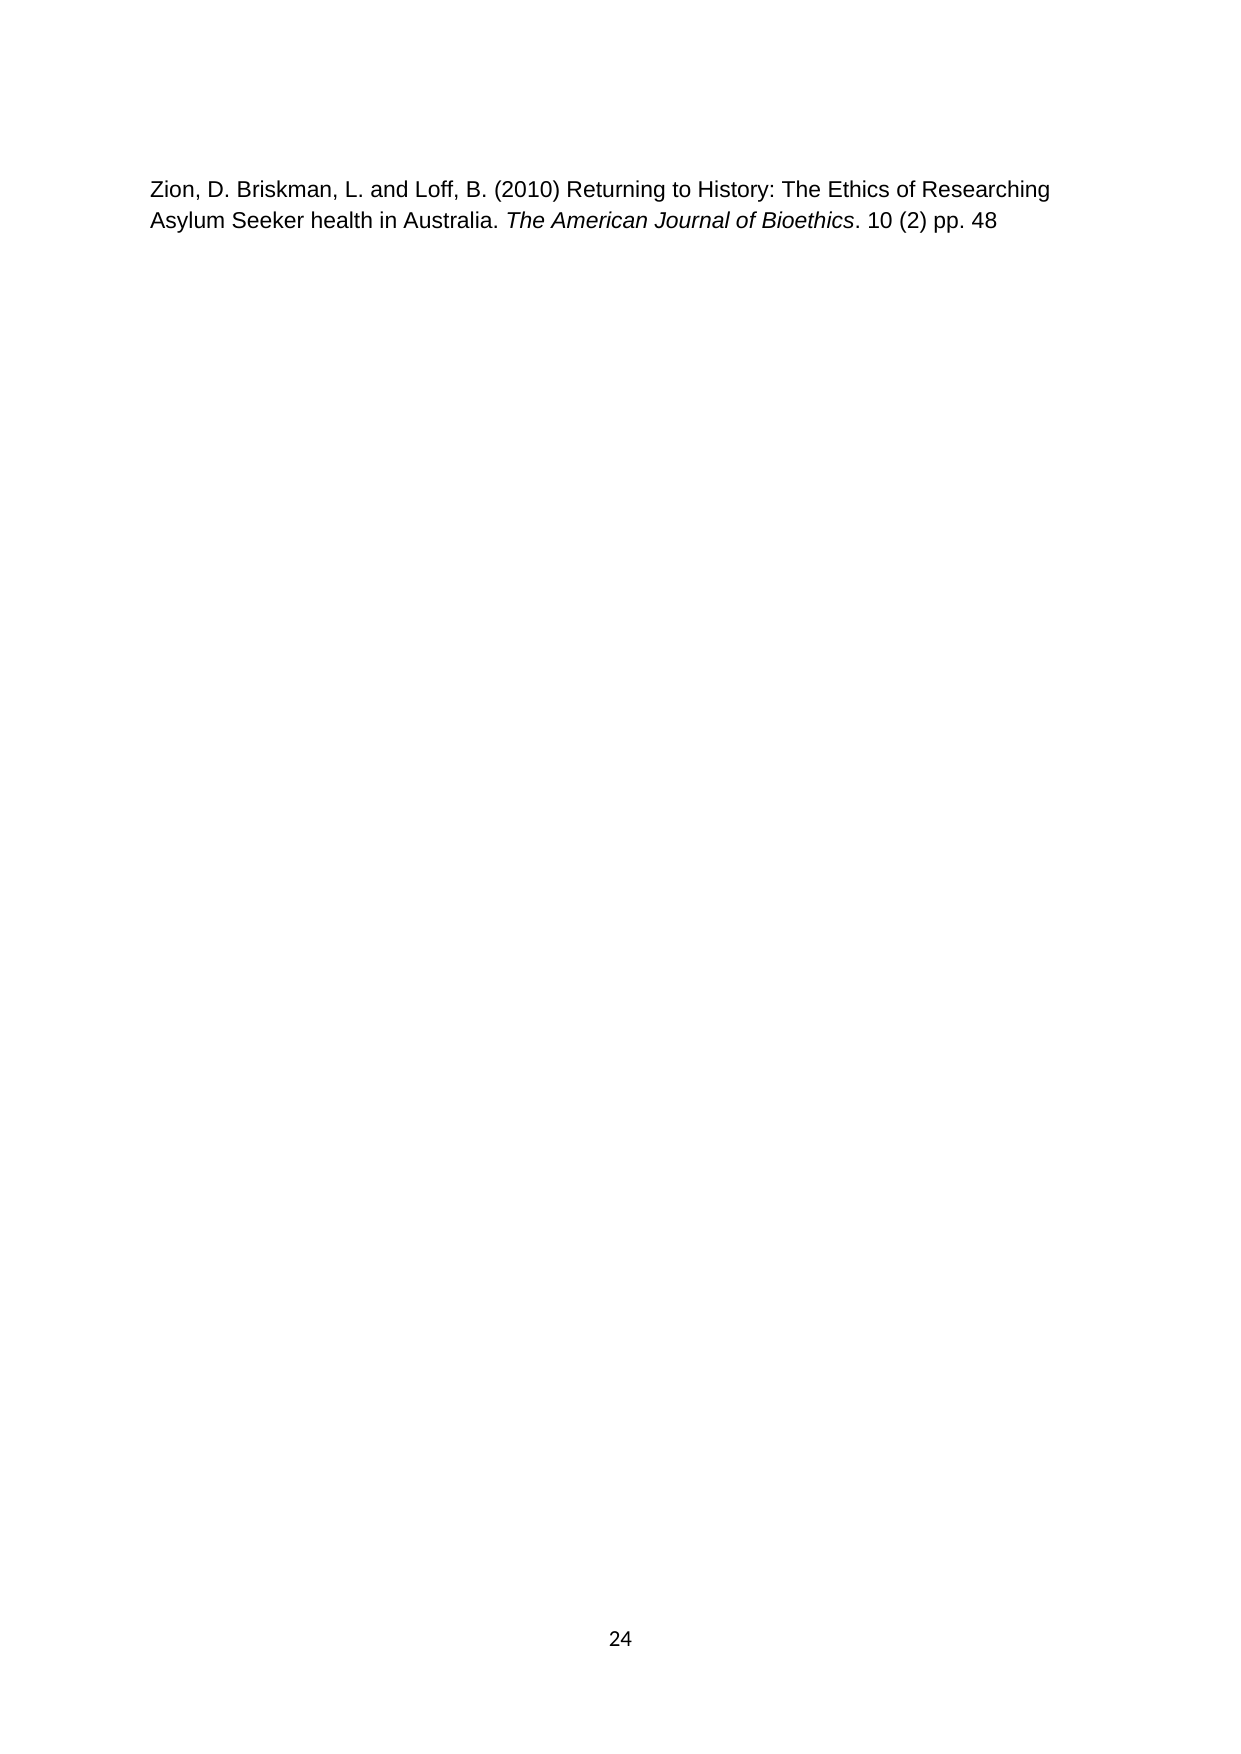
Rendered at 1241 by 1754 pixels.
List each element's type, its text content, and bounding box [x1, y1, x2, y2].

text Zion, D. Briskman, L. and Loff, B. (2010) Returning to History: The Ethics of Researching Asylum Seeker health in Australia. The American Journal of Bioethics. 10 (2) pp. 48 [150, 176, 1090, 233]
